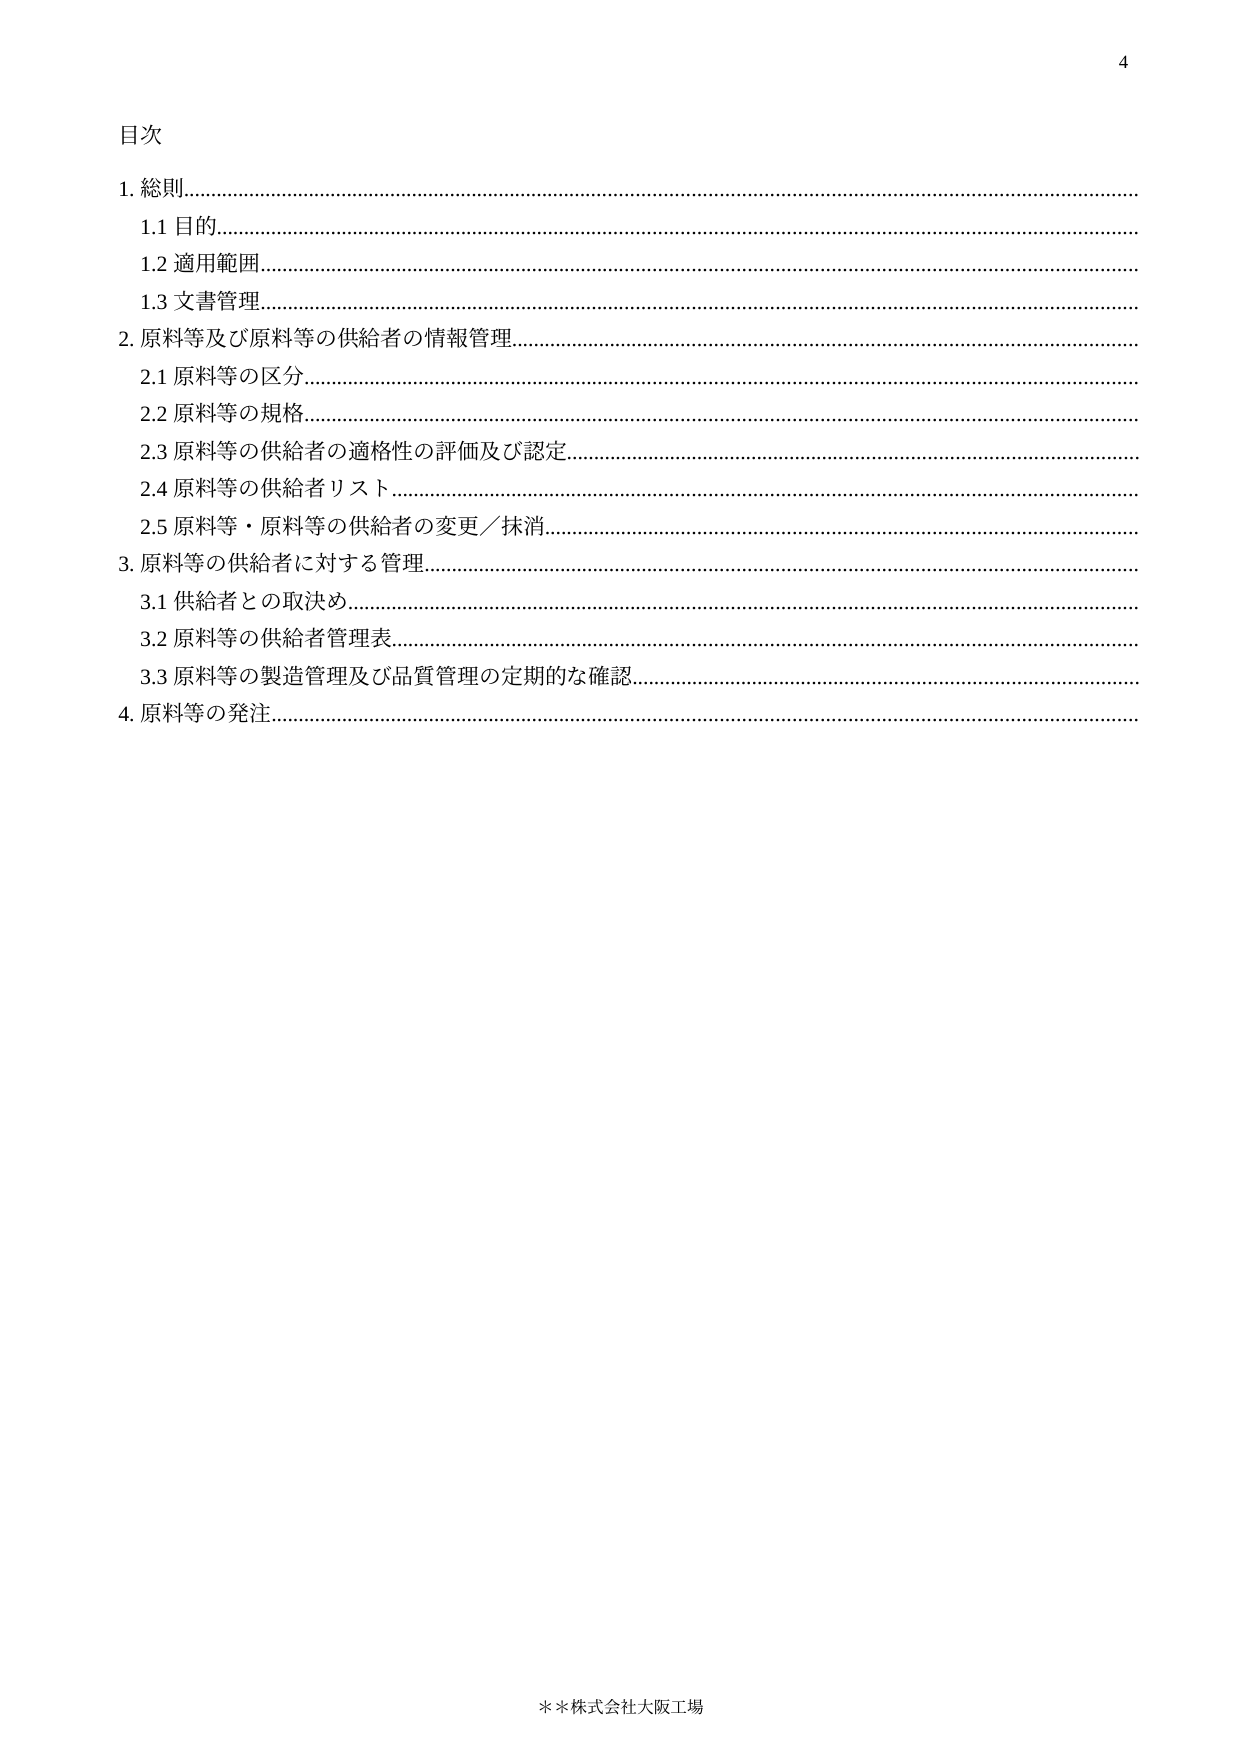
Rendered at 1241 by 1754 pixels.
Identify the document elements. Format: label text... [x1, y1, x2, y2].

text 1.1 目的 4 [140, 203, 1122, 240]
text 3.3 原料等の製造管理及び品質管理の定期的な確認 7 [140, 653, 1122, 690]
text 3. 原料等の供給者に対する管理 6 [118, 540, 1122, 578]
text 3.2 原料等の供給者管理表 7 [140, 615, 1122, 653]
text 2.5 原料等・原料等の供給者の変更／抹消 6 [140, 503, 1122, 540]
text 2.2 原料等の規格 5 [140, 390, 1122, 428]
text 1. 総則 4 [118, 165, 1122, 203]
text 2.3 原料等の供給者の適格性の評価及び認定 5 [140, 428, 1122, 465]
text 3.1 供給者との取決め 6 [140, 578, 1122, 615]
text 2.1 原料等の区分 4 [140, 353, 1122, 390]
text 1.3 文書管理 4 [140, 278, 1122, 315]
text 2. 原料等及び原料等の供給者の情報管理 4 [118, 315, 1122, 353]
text 2.4 原料等の供給者リスト 6 [140, 465, 1122, 503]
text 4. 原料等の発注 8 [118, 690, 1122, 728]
text 1.2 適用範囲 4 [140, 240, 1122, 278]
text 目次 [118, 118, 1122, 149]
